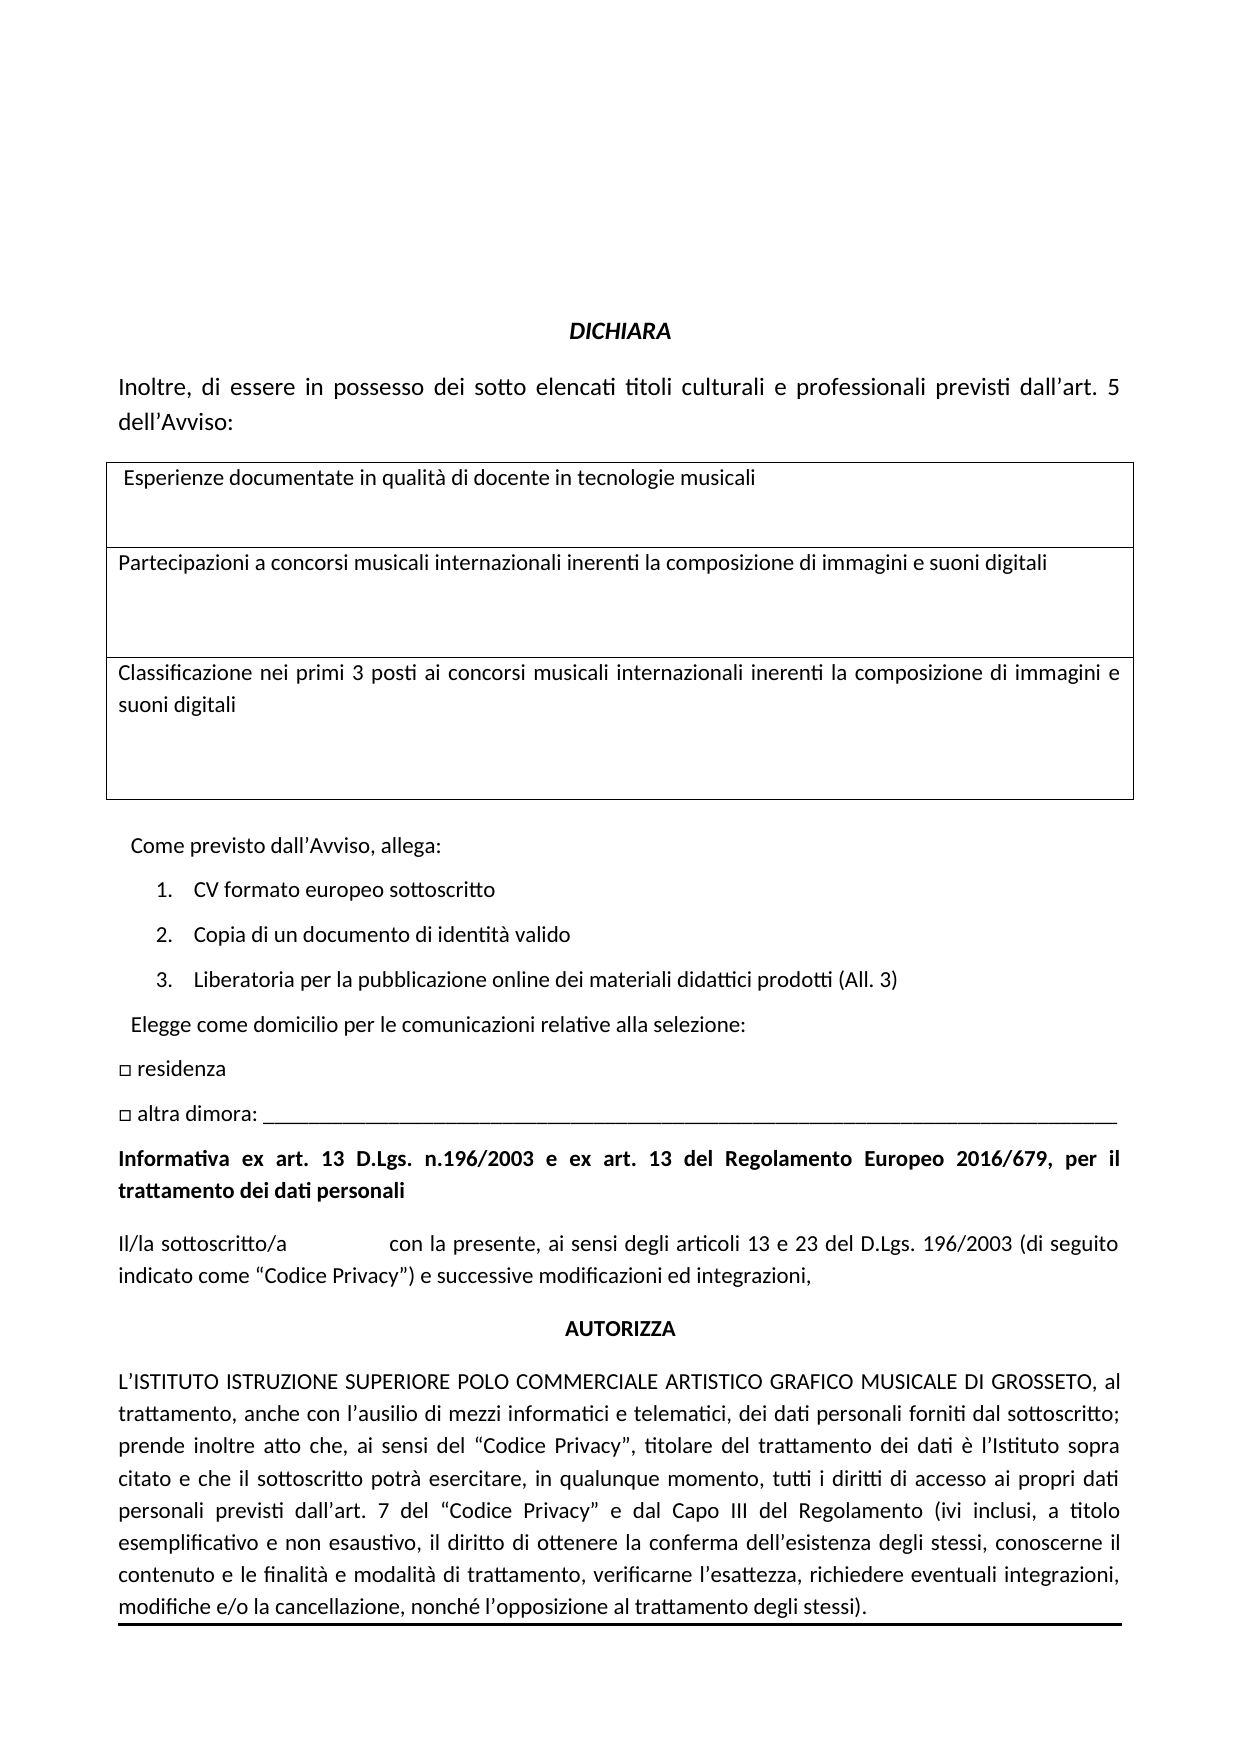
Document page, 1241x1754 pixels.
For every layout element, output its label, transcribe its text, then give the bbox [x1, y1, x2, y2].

text Il/la sottoscritto/a con la presente, ai sensi degli articoli 13 e 23 del D.Lgs. 196/2003 (di seguito indicato come “Codice Privacy”) e successive modificazioni ed integrazioni, [118, 1229, 1122, 1289]
text Inoltre, di essere in possesso dei sotto elencati titoli culturali e professionali previsti dall’art. 5 dell’Avviso: [118, 371, 1122, 436]
text □ altra dimora: ___________________________________________________________________________ [118, 1099, 1122, 1127]
text L’ISTITUTO ISTRUZIONE SUPERIORE POLO COMMERCIALE ARTISTICO GRAFICO MUSICALE DI GROSSETO, al trattamento, anche con l’ausilio di mezzi informatici e telematici, dei dati personali forniti dal sottoscritto; prende inoltre atto che, ai sensi del “Codice Privacy”, titolare del trattamento dei dati è l’Istituto sopra citato e che il sottoscritto potrà esercitare, in qualunque momento, tutti i diritti di accesso ai propri dati personali previsti dall’art. 7 del “Codice Privacy” e dal Capo III del Regolamento (ivi inclusi, a titolo esemplificativo e non esaustivo, il diritto di ottenere la conferma dell’esistenza degli stessi, conoscerne il contenuto e le finalità e modalità di trattamento, verificarne l’esattezza, richiedere eventuali integrazioni, modifiche e/o la cancellazione, nonché l’opposizione al trattamento degli stessi). [118, 1367, 1122, 1623]
text □ residenza [118, 1054, 1122, 1082]
table_cell Partecipazioni a concorsi musicali internazionali inerenti la composizione di immagini e suoni digitali [107, 548, 1133, 657]
table_header Esperienze documentate in qualità di docente in tecnologie musicali [107, 463, 1133, 547]
table_cell Classificazione nei primi 3 posti ai concorsi musicali internazionali inerenti la composizione di immagini e suoni digitali [107, 658, 1133, 798]
text 2. Copia di un documento di identità valido [156, 920, 1122, 948]
text 1. CV formato europeo sottoscritto [156, 876, 1122, 904]
text Informativa ex art. 13 D.Lgs. n.196/2003 e ex art. 13 del Regolamento Europeo 2016/679, per il trattamento dei dati personali [118, 1144, 1122, 1204]
text DICHIARA [118, 315, 1122, 346]
text AUTORIZZA [118, 1314, 1122, 1342]
text Come previsto dall’Avviso, allega: [131, 831, 1122, 859]
text 3. Liberatoria per la pubblicazione online dei materiali didattici prodotti (All. 3) [156, 965, 1122, 993]
text Elegge come domicilio per le comunicazioni relative alla selezione: [131, 1010, 1122, 1038]
